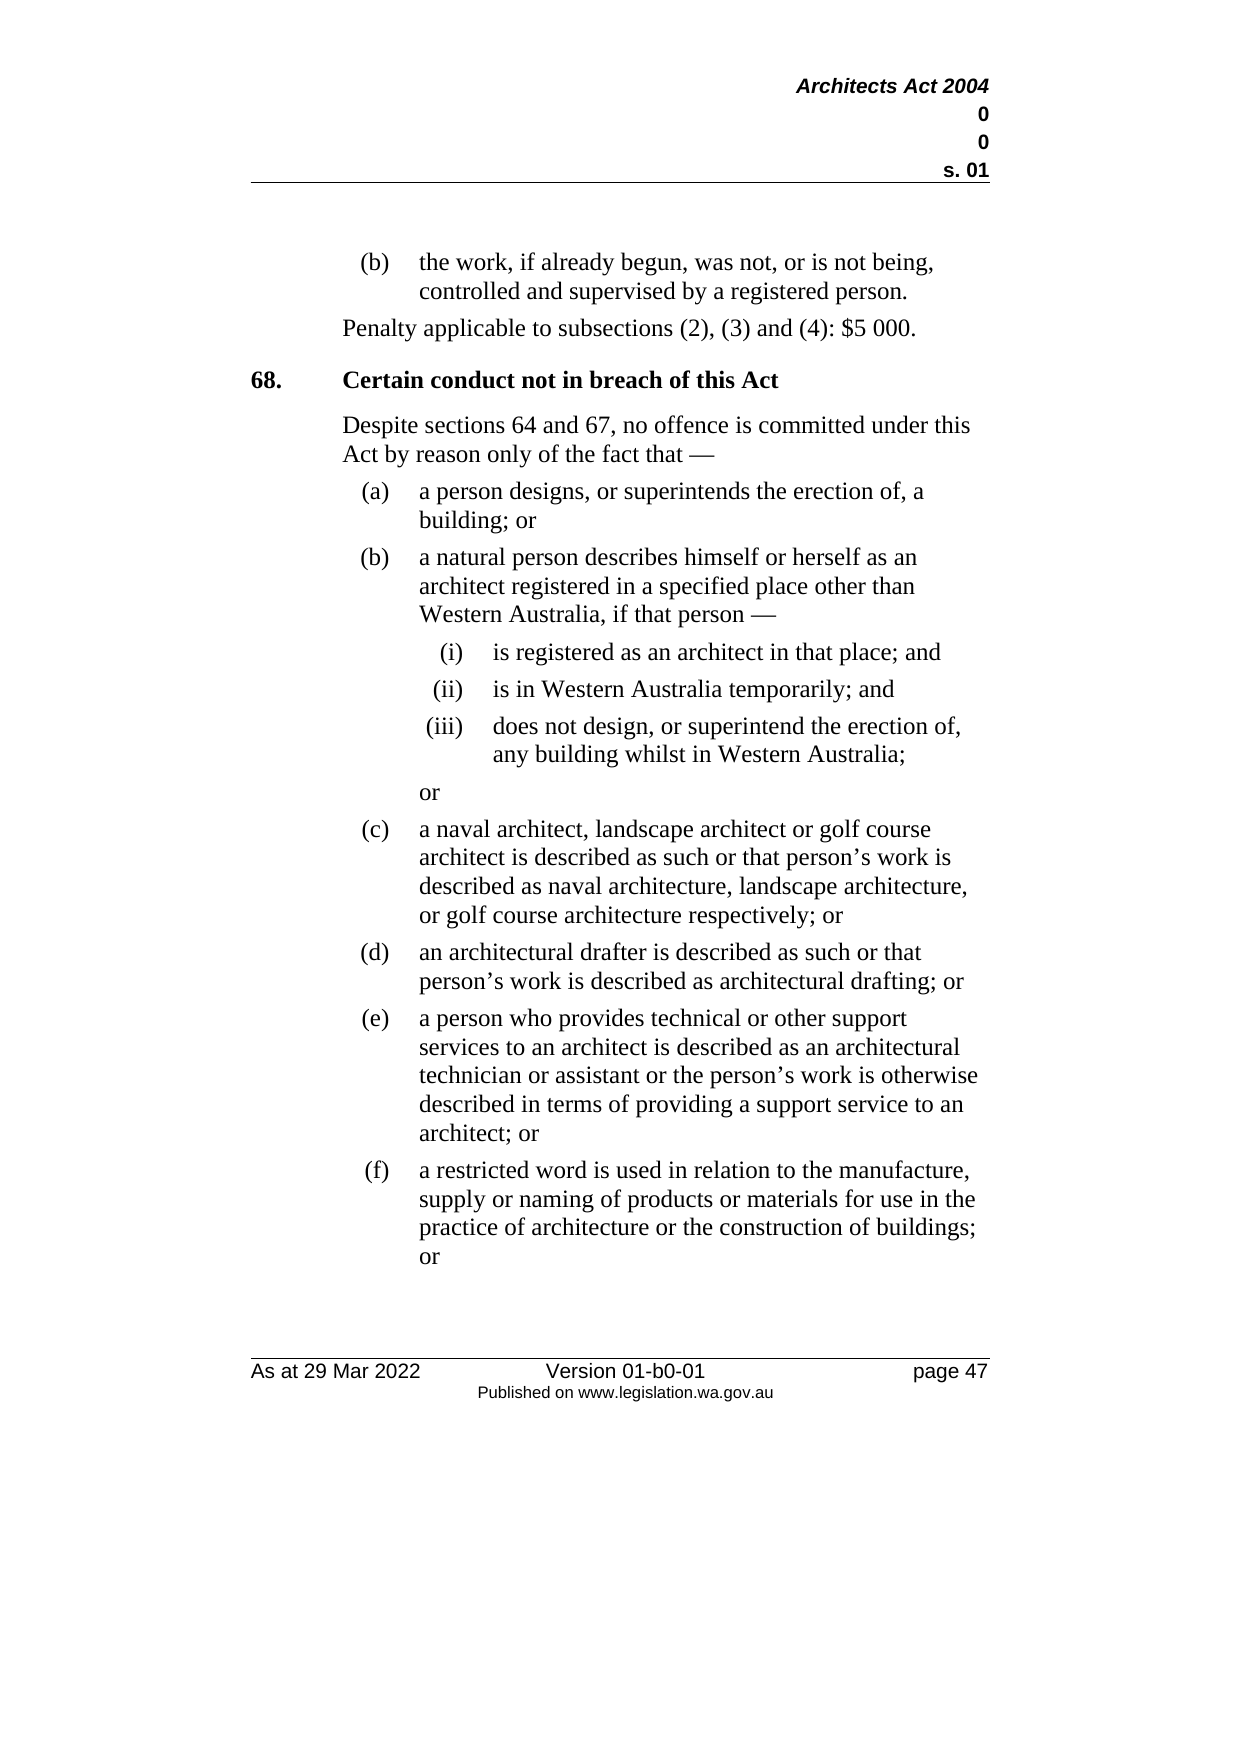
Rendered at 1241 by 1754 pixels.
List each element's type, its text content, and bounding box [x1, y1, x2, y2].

text (b) a natural person describes himself or herself as an architect registered in a specified place other than Western Australia, if that person — [251, 542, 990, 628]
text (a) a person designs, or superintends the erection of, a building; or [251, 476, 990, 534]
text (b) the work, if already begun, was not, or is not being, controlled and supervised by a registered person. [251, 247, 990, 305]
text (ii) is in Western Australia temporarily; and [251, 674, 990, 702]
text (i) is registered as an architect in that place; and [251, 637, 990, 665]
text (d) an architectural drafter is described as such or that person’s work is described as architectural drafting; or [251, 937, 990, 994]
subtitle 68. Certain conduct not in breach of this Act [251, 365, 990, 394]
text (e) a person who provides technical or other support services to an architect is described as an architectural technician or assistant or the person’s work is otherwise described in terms of providing a support service to an architect; or [251, 1003, 990, 1147]
text (c) a naval architect, landscape architect or golf course architect is described as such or that person’s work is described as naval architecture, landscape architecture, or golf course architecture respectively; or [251, 814, 990, 929]
text or [251, 777, 990, 805]
text Despite sections 64 and 67, no offence is committed under this Act by reason only of the fact that — [251, 410, 990, 468]
text Penalty applicable to subsections (2), (3) and (4): $5 000. [251, 313, 990, 342]
text (f) a restricted word is used in relation to the manufacture, supply or naming of products or materials for use in the practice of architecture or the construction of buildings; or [251, 1155, 990, 1270]
text (iii) does not design, or superintend the erection of, any building whilst in Western Australia; [251, 711, 990, 768]
